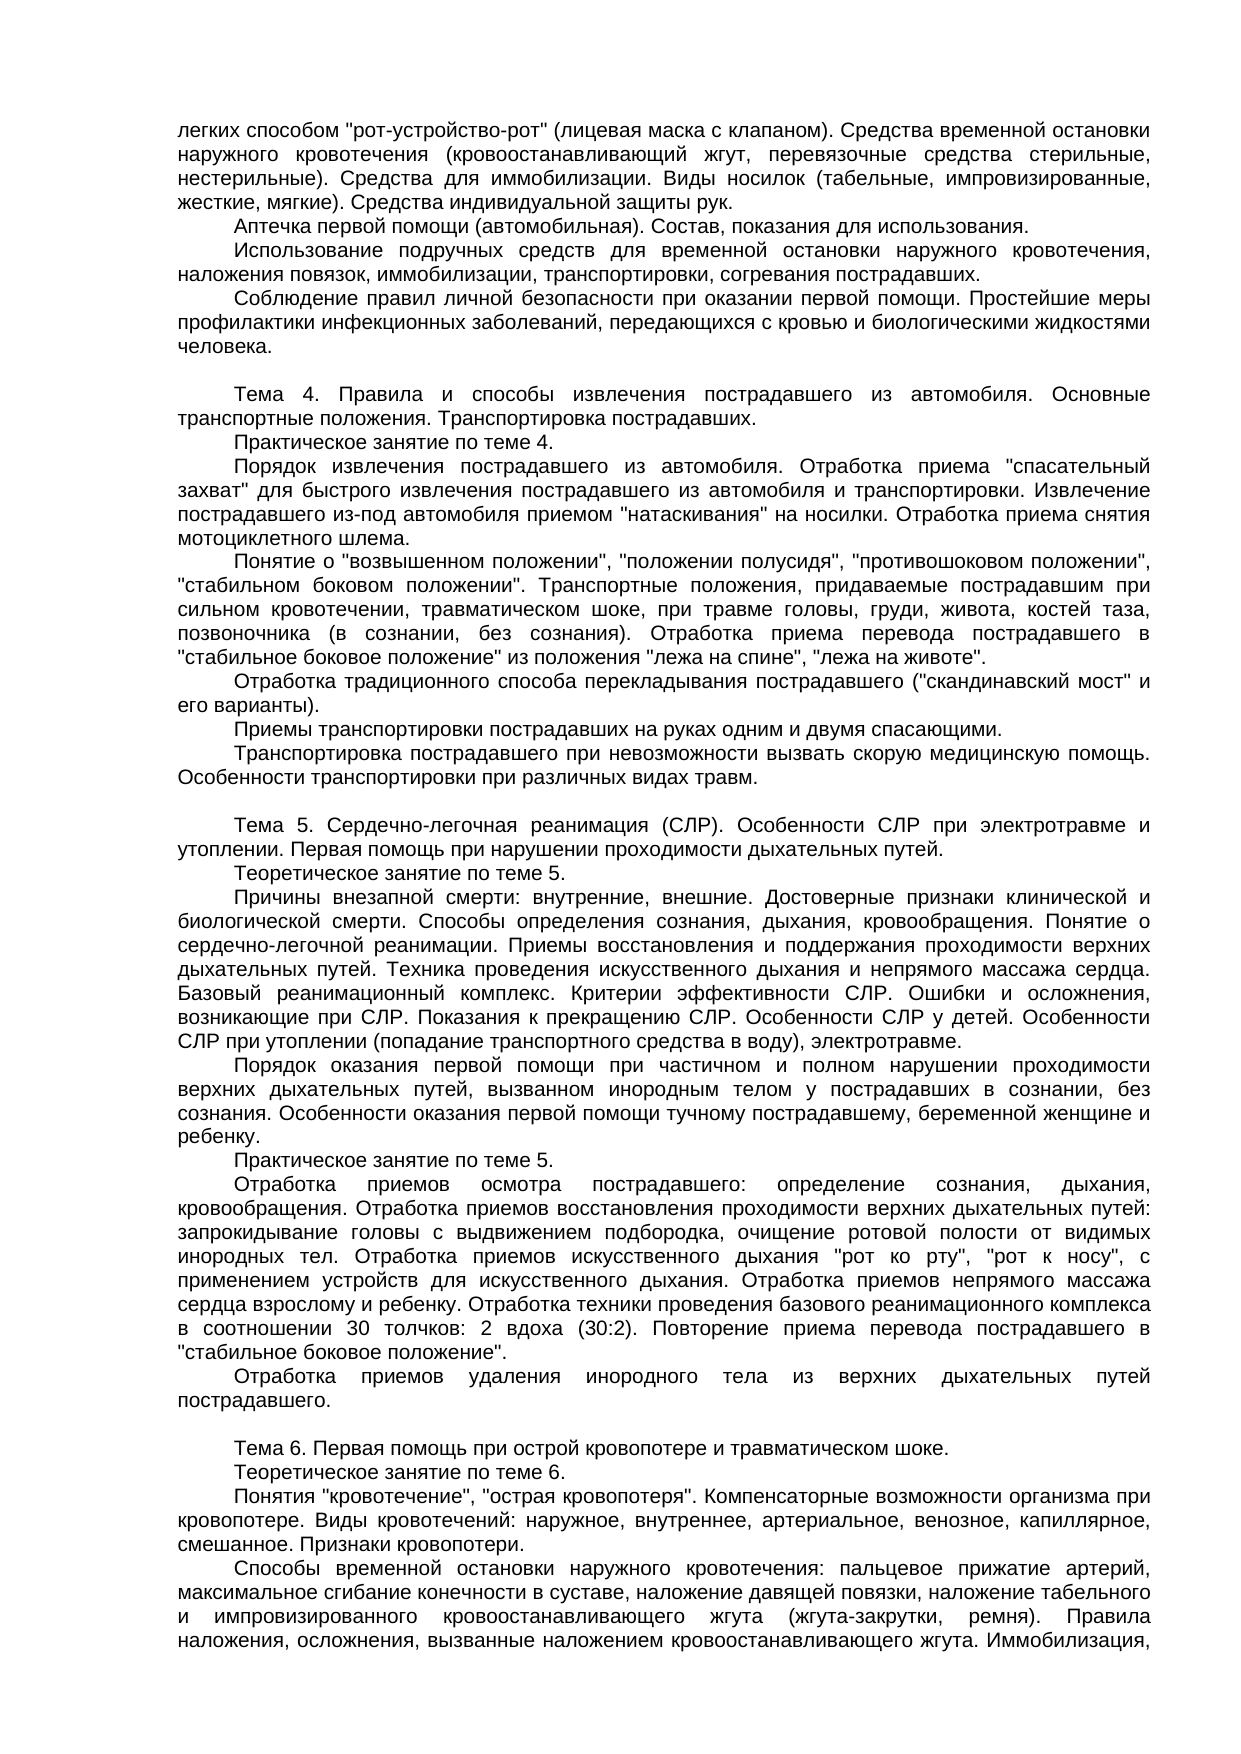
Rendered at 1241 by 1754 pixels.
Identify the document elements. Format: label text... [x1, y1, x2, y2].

text Аптечка первой помощи (автомобильная). Состав, показания для использования. [177, 214, 1152, 238]
text Порядок оказания первой помощи при частичном и полном нарушении проходимости верхних дыхательных путей, вызванном инородным телом у пострадавших в сознании, без сознания. Особенности оказания первой помощи тучному пострадавшему, беременной женщине и ребенку. [177, 1052, 1152, 1148]
text Приемы транспортировки пострадавших на руках одним и двумя спасающими. [177, 717, 1152, 741]
text Использование подручных средств для временной остановки наружного кровотечения, наложения повязок, иммобилизации, транспортировки, согревания пострадавших. [177, 238, 1152, 286]
text Теоретическое занятие по теме 6. [177, 1460, 1152, 1484]
text Практическое занятие по теме 5. [177, 1148, 1152, 1172]
text Теоретическое занятие по теме 5. [177, 861, 1152, 885]
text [177, 118, 1152, 214]
text Причины внезапной смерти: внутренние, внешние. Достоверные признаки клинической и биологической смерти. Способы определения сознания, дыхания, кровообращения. Понятие о сердечно-легочной реанимации. Приемы восстановления и поддержания проходимости верхних дыхательных путей. Техника проведения искусственного дыхания и непрямого массажа сердца. Базовый реанимационный комплекс. Критерии эффективности СЛР. Ошибки и осложнения, возникающие при СЛР. Показания к прекращению СЛР. Особенности СЛР у детей. Особенности СЛР при утоплении (попадание транспортного средства в воду), электротравме. [177, 885, 1152, 1052]
text Тема 6. Первая помощь при острой кровопотере и травматическом шоке. [177, 1436, 1152, 1460]
text Понятие о "возвышенном положении", "положении полусидя", "противошоковом положении", "стабильном боковом положении". Транспортные положения, придаваемые пострадавшим при сильном кровотечении, травматическом шоке, при травме головы, груди, живота, костей таза, позвоночника (в сознании, без сознания). Отработка приема перевода пострадавшего в "стабильное боковое положение" из положения "лежа на спине", "лежа на животе". [177, 549, 1152, 669]
text Отработка приемов осмотра пострадавшего: определение сознания, дыхания, кровообращения. Отработка приемов восстановления проходимости верхних дыхательных путей: запрокидывание головы с выдвижением подбородка, очищение ротовой полости от видимых инородных тел. Отработка приемов искусственного дыхания "рот ко рту", "рот к носу", с применением устройств для искусственного дыхания. Отработка приемов непрямого массажа сердца взрослому и ребенку. Отработка техники проведения базового реанимационного комплекса в соотношении 30 толчков: 2 вдоха (30:2). Повторение приема перевода пострадавшего в "стабильное боковое положение". [177, 1172, 1152, 1364]
text Отработка традиционного способа перекладывания пострадавшего ("скандинавский мост" и его варианты). [177, 669, 1152, 717]
text Соблюдение правил личной безопасности при оказании первой помощи. Простейшие меры профилактики инфекционных заболеваний, передающихся с кровью и биологическими жидкостями человека. [177, 286, 1152, 358]
text Отработка приемов удаления инородного тела из верхних дыхательных путей пострадавшего. [177, 1364, 1152, 1412]
text Практическое занятие по теме 4. [177, 429, 1152, 453]
text Транспортировка пострадавшего при невозможности вызвать скорую медицинскую помощь. Особенности транспортировки при различных видах травм. [177, 741, 1152, 789]
text Понятия "кровотечение", "острая кровопотеря". Компенсаторные возможности организма при кровопотере. Виды кровотечений: наружное, внутреннее, артериальное, венозное, капиллярное, смешанное. Признаки кровопотери. [177, 1484, 1152, 1556]
text Порядок извлечения пострадавшего из автомобиля. Отработка приема "спасательный захват" для быстрого извлечения пострадавшего из автомобиля и транспортировки. Извлечение пострадавшего из-под автомобиля приемом "натаскивания" на носилки. Отработка приема снятия мотоциклетного шлема. [177, 453, 1152, 549]
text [177, 1556, 1152, 1651]
text Тема 5. Сердечно-легочная реанимация (СЛР). Особенности СЛР при электротравме и утоплении. Первая помощь при нарушении проходимости дыхательных путей. [177, 813, 1152, 861]
text Тема 4. Правила и способы извлечения пострадавшего из автомобиля. Основные транспортные положения. Транспортировка пострадавших. [177, 382, 1152, 429]
